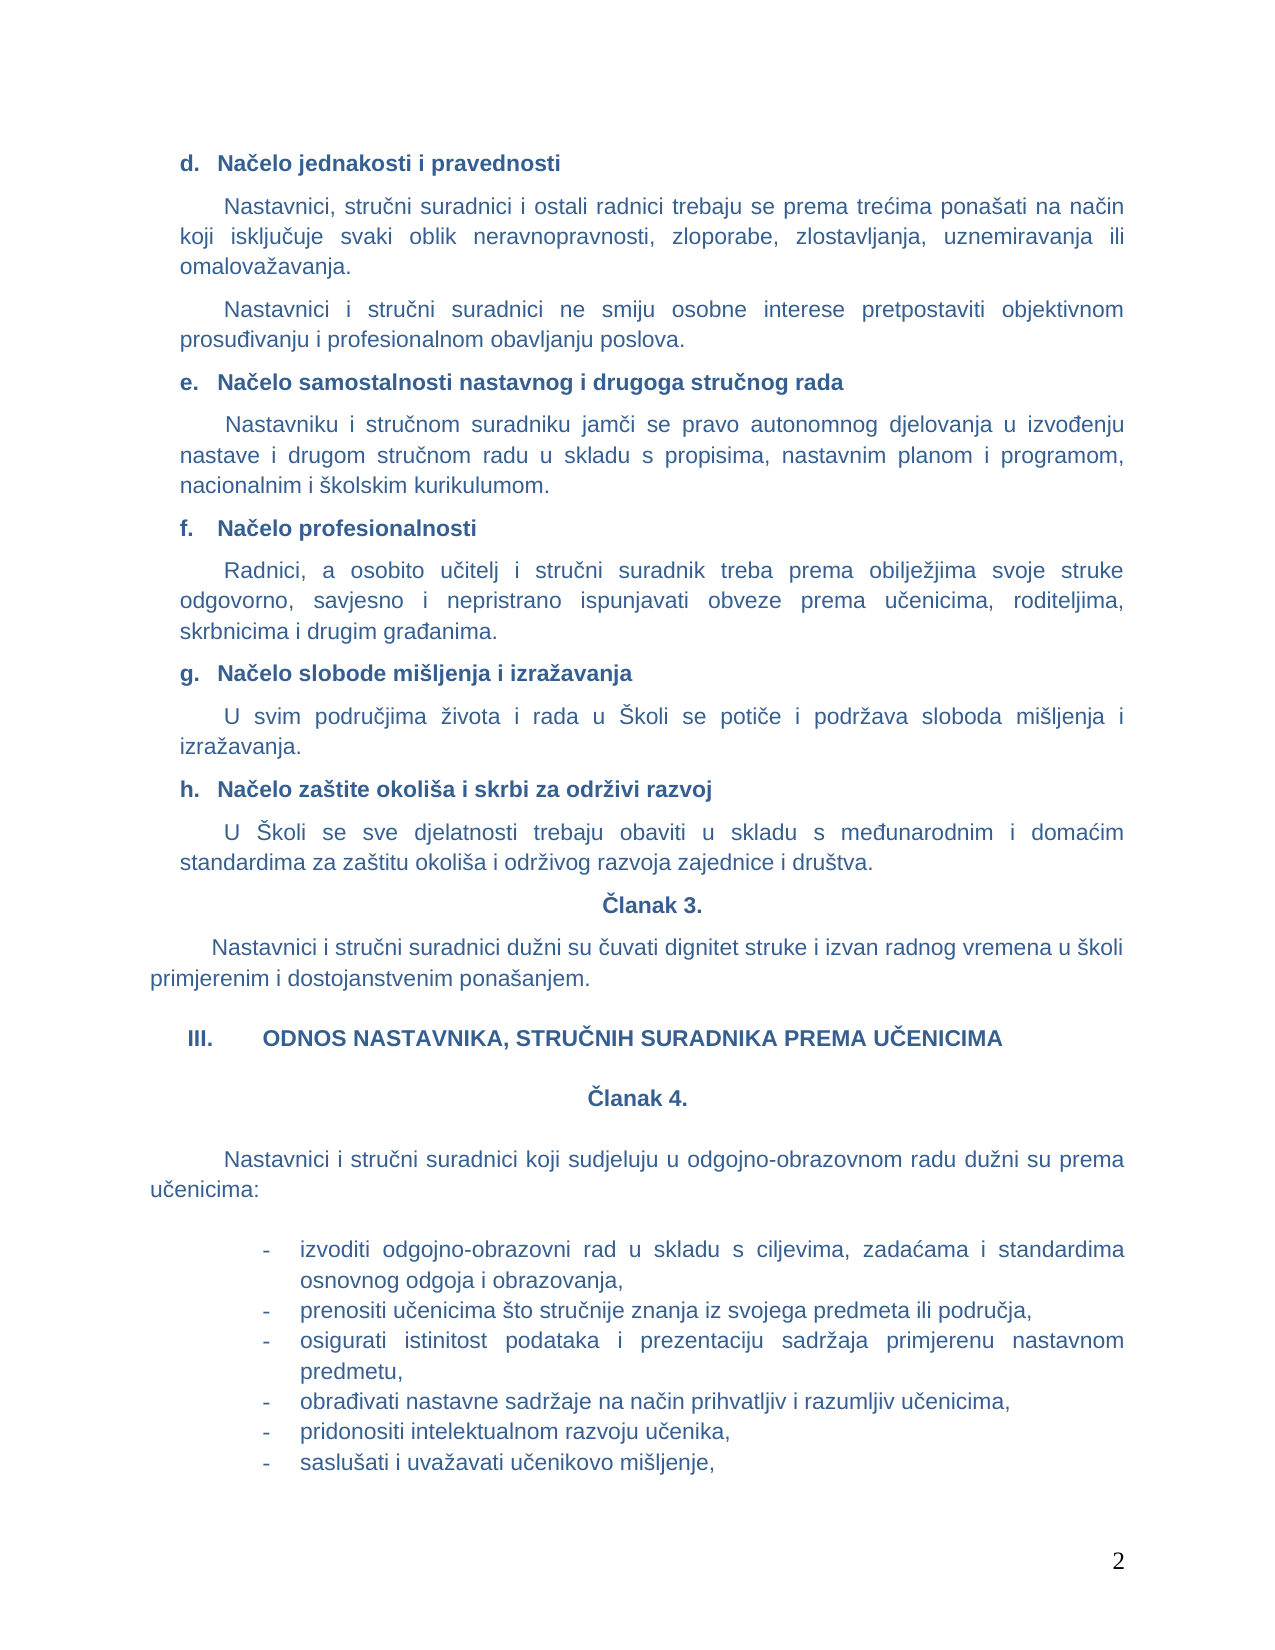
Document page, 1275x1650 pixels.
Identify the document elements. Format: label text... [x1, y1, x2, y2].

list osigurati istinitost podataka i prezentaciju sadržaja primjerenu nastavnom predmetu, [262, 1327, 1125, 1384]
list Načelo profesionalnosti [179, 514, 1125, 541]
list Načelo samostalnosti nastavnog i drugoga stručnog rada [179, 369, 1125, 395]
text Nastavnici i stručni suradnici koji sudjeluju u odgojno-obrazovnom radu dužni su prema učenicima: [150, 1146, 1125, 1202]
text U svim područjima života i rada u Školi se potiče i podržava sloboda mišljenja i izražavanja. [179, 703, 1125, 760]
list ODNOS NASTAVNIKA, STRUČNIH SURADNIKA PREMA UČENICIMA [187, 1025, 1125, 1051]
text Nastavnici i stručni suradnici ne smiju osobne interese pretpostaviti objektivnom prosuđivanju i profesionalnom obavljanju poslova. [179, 296, 1125, 352]
list prenositi učenicima što stručnije znanja iz svojega predmeta ili područja, [262, 1297, 1125, 1323]
list pridonositi intelektualnom razvoju učenika, [262, 1418, 1125, 1445]
list Načelo jednakosti i pravednosti [179, 150, 1125, 176]
list obrađivati nastavne sadržaje na način prihvatljiv i razumljiv učenicima, [262, 1388, 1125, 1414]
list Načelo slobode mišljenja i izražavanja [179, 660, 1125, 687]
text Članak 4. [150, 1085, 1125, 1112]
text Radnici, a osobito učitelj i stručni suradnik treba prema obilježjima svoje struke odgovorno, savjesno i nepristrano ispunjavati obveze prema učenicima, roditeljima, skrbnicima i drugim građanima. [179, 557, 1125, 644]
text Nastavniku i stručnom suradniku jamči se pravo autonomnog djelovanja u izvođenju nastave i drugom stručnom radu u skladu s propisima, nastavnim planom i programom, nacionalnim i školskim kurikulumom. [179, 411, 1125, 498]
text Članak 3. [179, 892, 1125, 918]
list izvoditi odgojno-obrazovni rad u skladu s ciljevima, zadaćama i standardima osnovnog odgoja i obrazovanja, [262, 1236, 1125, 1293]
text Nastavnici, stručni suradnici i ostali radnici trebaju se prema trećima ponašati na način koji isključuje svaki oblik neravnopravnosti, zloporabe, zlostavljanja, uznemiravanja ili omalovažavanja. [179, 193, 1125, 279]
list saslušati i uvažavati učenikovo mišljenje, [262, 1449, 1125, 1475]
list Načelo zaštite okoliša i skrbi za održivi razvoj [179, 776, 1125, 802]
text Nastavnici i stručni suradnici dužni su čuvati dignitet struke i izvan radnog vremena u školi primjerenim i dostojanstvenim ponašanjem. [150, 934, 1125, 991]
text U Školi se sve djelatnosti trebaju obaviti u skladu s međunarodnim i domaćim standardima za zaštitu okoliša i održivog razvoja zajednice i društva. [179, 819, 1125, 875]
